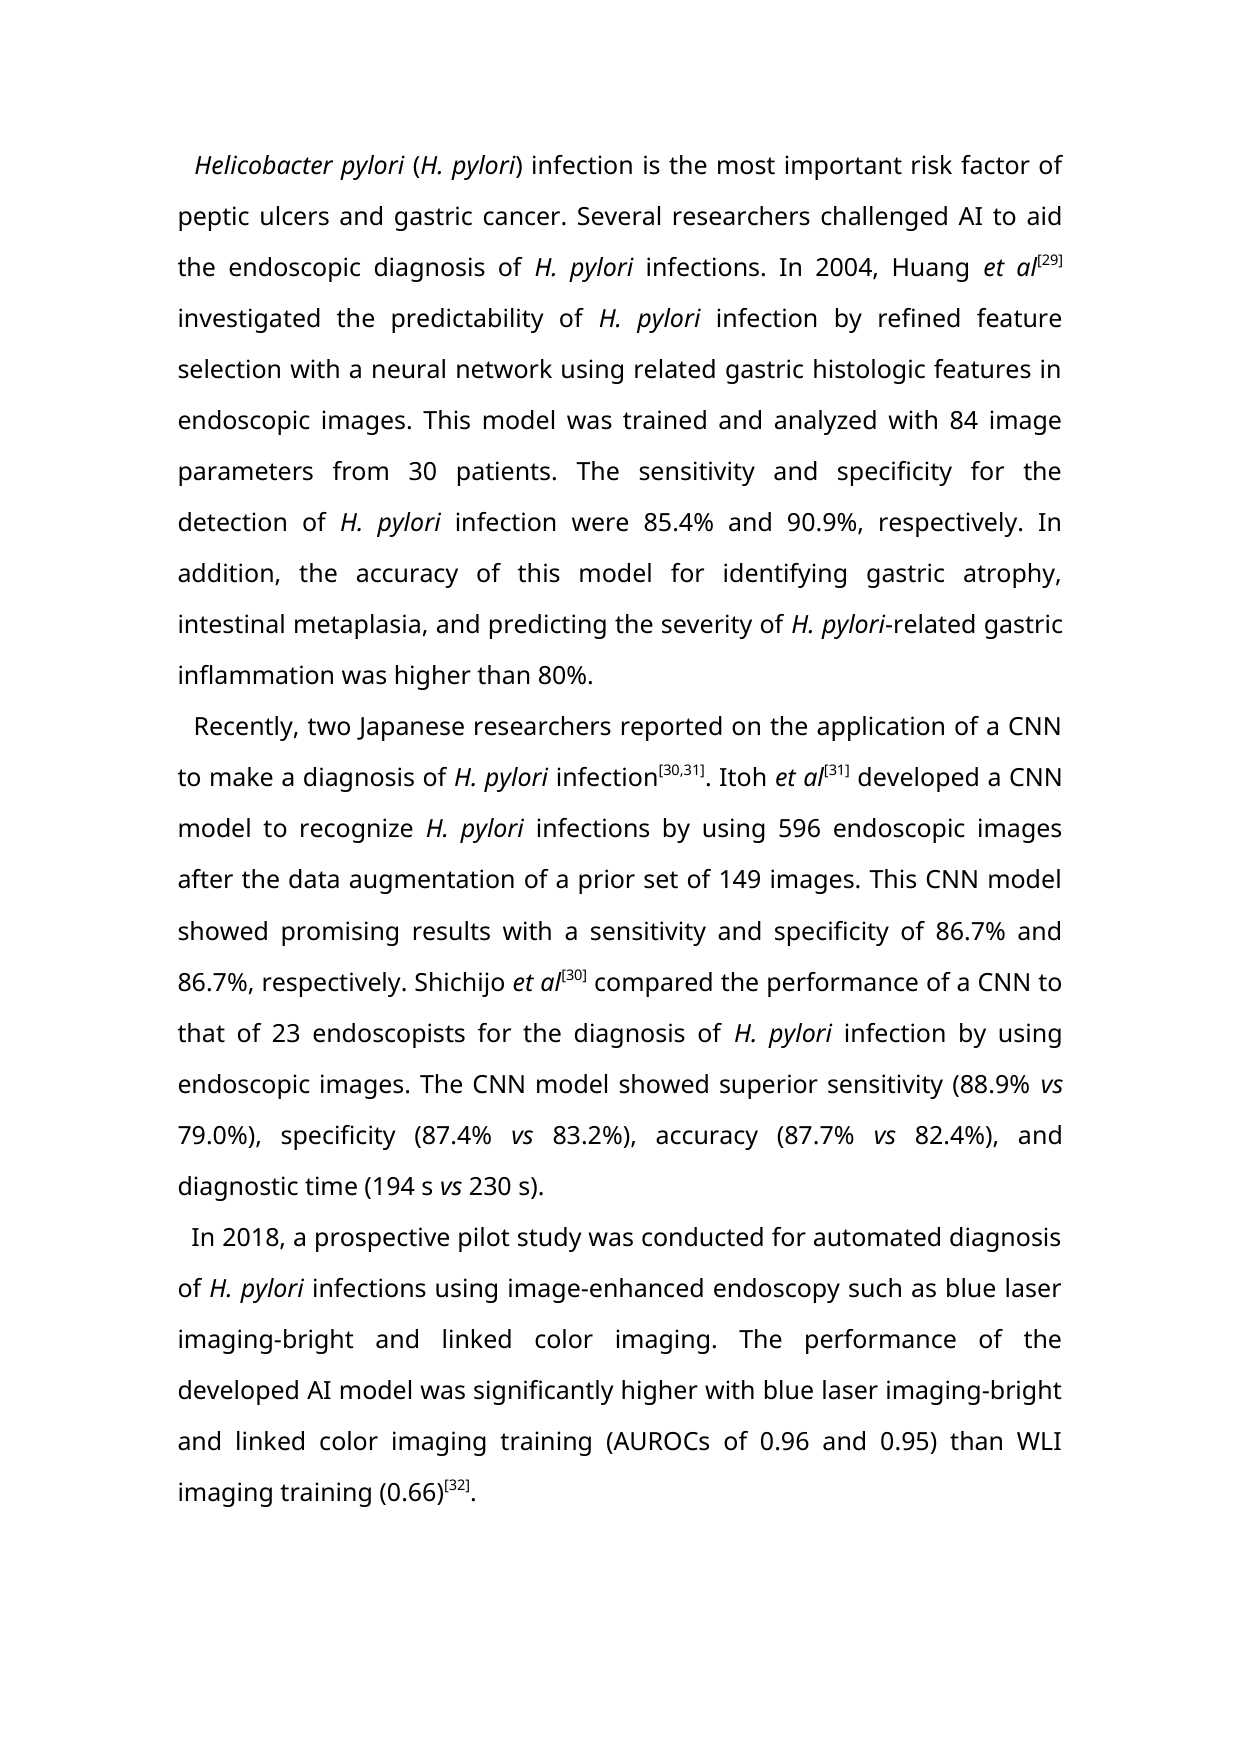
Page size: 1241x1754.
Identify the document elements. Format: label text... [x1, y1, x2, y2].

text Helicobacter pylori (H. pylori) infection is the most important risk factor of peptic ulcers and gastric cancer. Several researchers challenged AI to aid the endoscopic diagnosis of H. pylori infections. In 2004, Huang et al[29] investigated the predictability of H. pylori infection by refined feature selection with a neural network using related gastric histologic features in endoscopic images. This model was trained and analyzed with 84 image parameters from 30 patients. The sensitivity and specificity for the detection of H. pylori infection were 85.4% and 90.9%, respectively. In addition, the accuracy of this model for identifying gastric atrophy, intestinal metaplasia, and predicting the severity of H. pylori-related gastric inflammation was higher than 80%. [177, 148, 1063, 692]
text Recently, two Japanese researchers reported on the application of a CNN to make a diagnosis of H. pylori infection[30,31]. Itoh et al[31] developed a CNN model to recognize H. pylori infections by using 596 endoscopic images after the data augmentation of a prior set of 149 images. This CNN model showed promising results with a sensitivity and specificity of 86.7% and 86.7%, respectively. Shichijo et al[30] compared the performance of a CNN to that of 23 endoscopists for the diagnosis of H. pylori infection by using endoscopic images. The CNN model showed superior sensitivity (88.9% vs 79.0%), specificity (87.4% vs 83.2%), accuracy (87.7% vs 82.4%), and diagnostic time (194 s vs 230 s). [177, 709, 1063, 1202]
text In 2018, a prospective pilot study was conducted for automated diagnosis of H. pylori infections using image-enhanced endoscopy such as blue laser imaging-bright and linked color imaging. The performance of the developed AI model was significantly higher with blue laser imaging-bright and linked color imaging training (AUROCs of 0.96 and 0.95) than WLI imaging training (0.66)[32]. [177, 1219, 1063, 1509]
